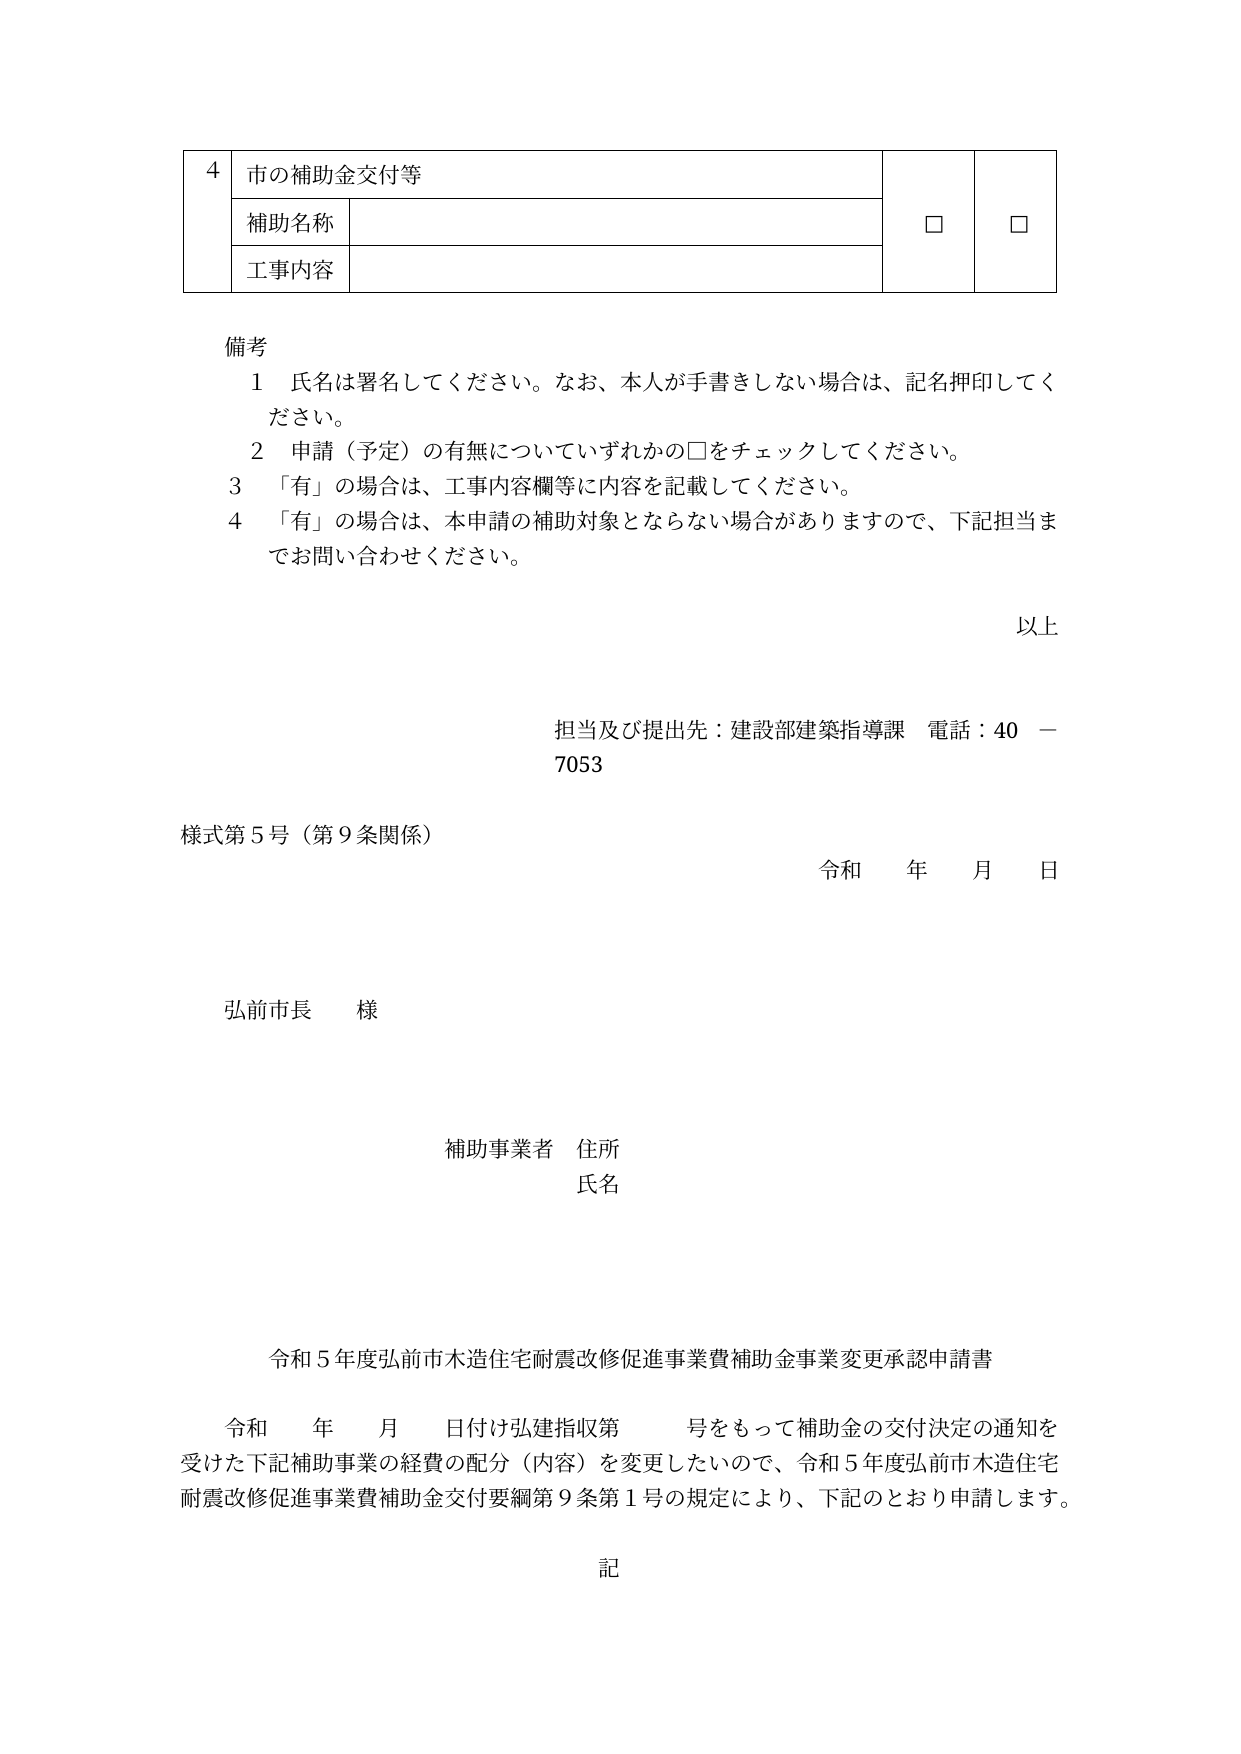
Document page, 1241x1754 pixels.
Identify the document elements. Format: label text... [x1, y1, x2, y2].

text 備考 [181, 328, 1060, 363]
table_cell 補助名称 [232, 199, 349, 245]
table_cell □ [975, 151, 1056, 292]
table_cell 工事内容 [232, 246, 349, 292]
table_cell ４ [184, 151, 231, 292]
table_cell □ [883, 151, 974, 292]
text 様式第５号（第９条関係） [181, 817, 1060, 852]
subtitle 記 [181, 1549, 1060, 1584]
text 以上 [181, 607, 1060, 642]
text 令和５年度弘前市木造住宅耐震改修促進事業費補助金事業変更承認申請書 [181, 1340, 1060, 1375]
table_cell 市の補助金交付等 [232, 151, 882, 198]
text ３ 「有」の場合は、工事内容欄等に内容を記載してください。 [181, 468, 1060, 503]
table_cell [350, 199, 882, 245]
text １ 氏名は署名してください。なお、本人が手書きしない場合は、記名押印してください。 [225, 363, 1060, 433]
text ４ 「有」の場合は、本申請の補助対象とならない場合がありますので、下記担当までお問い合わせください。 [181, 503, 1060, 572]
table_cell [350, 246, 882, 292]
text 弘前市長 様 [181, 991, 1060, 1026]
text 令和 年 月 日 [181, 852, 1060, 887]
text 令和 年 月 日付け弘建指収第 号をもって補助金の交付決定の通知を受けた下記補助事業の経費の配分（内容）を変更したいので、令和５年度弘前市木造住宅耐震改修促進事業費補助金交付要綱第９条第１号の規定により、下記のとおり申請します。 [181, 1410, 1060, 1515]
text ２ 申請（予定）の有無についていずれかの□をチェックしてください。 [181, 433, 1060, 468]
text 氏名 [181, 1166, 1060, 1201]
text 担当及び提出先：建設部建築指導課 電話：40－7053 [535, 712, 1060, 782]
text 補助事業者 住所 [181, 1131, 1060, 1166]
